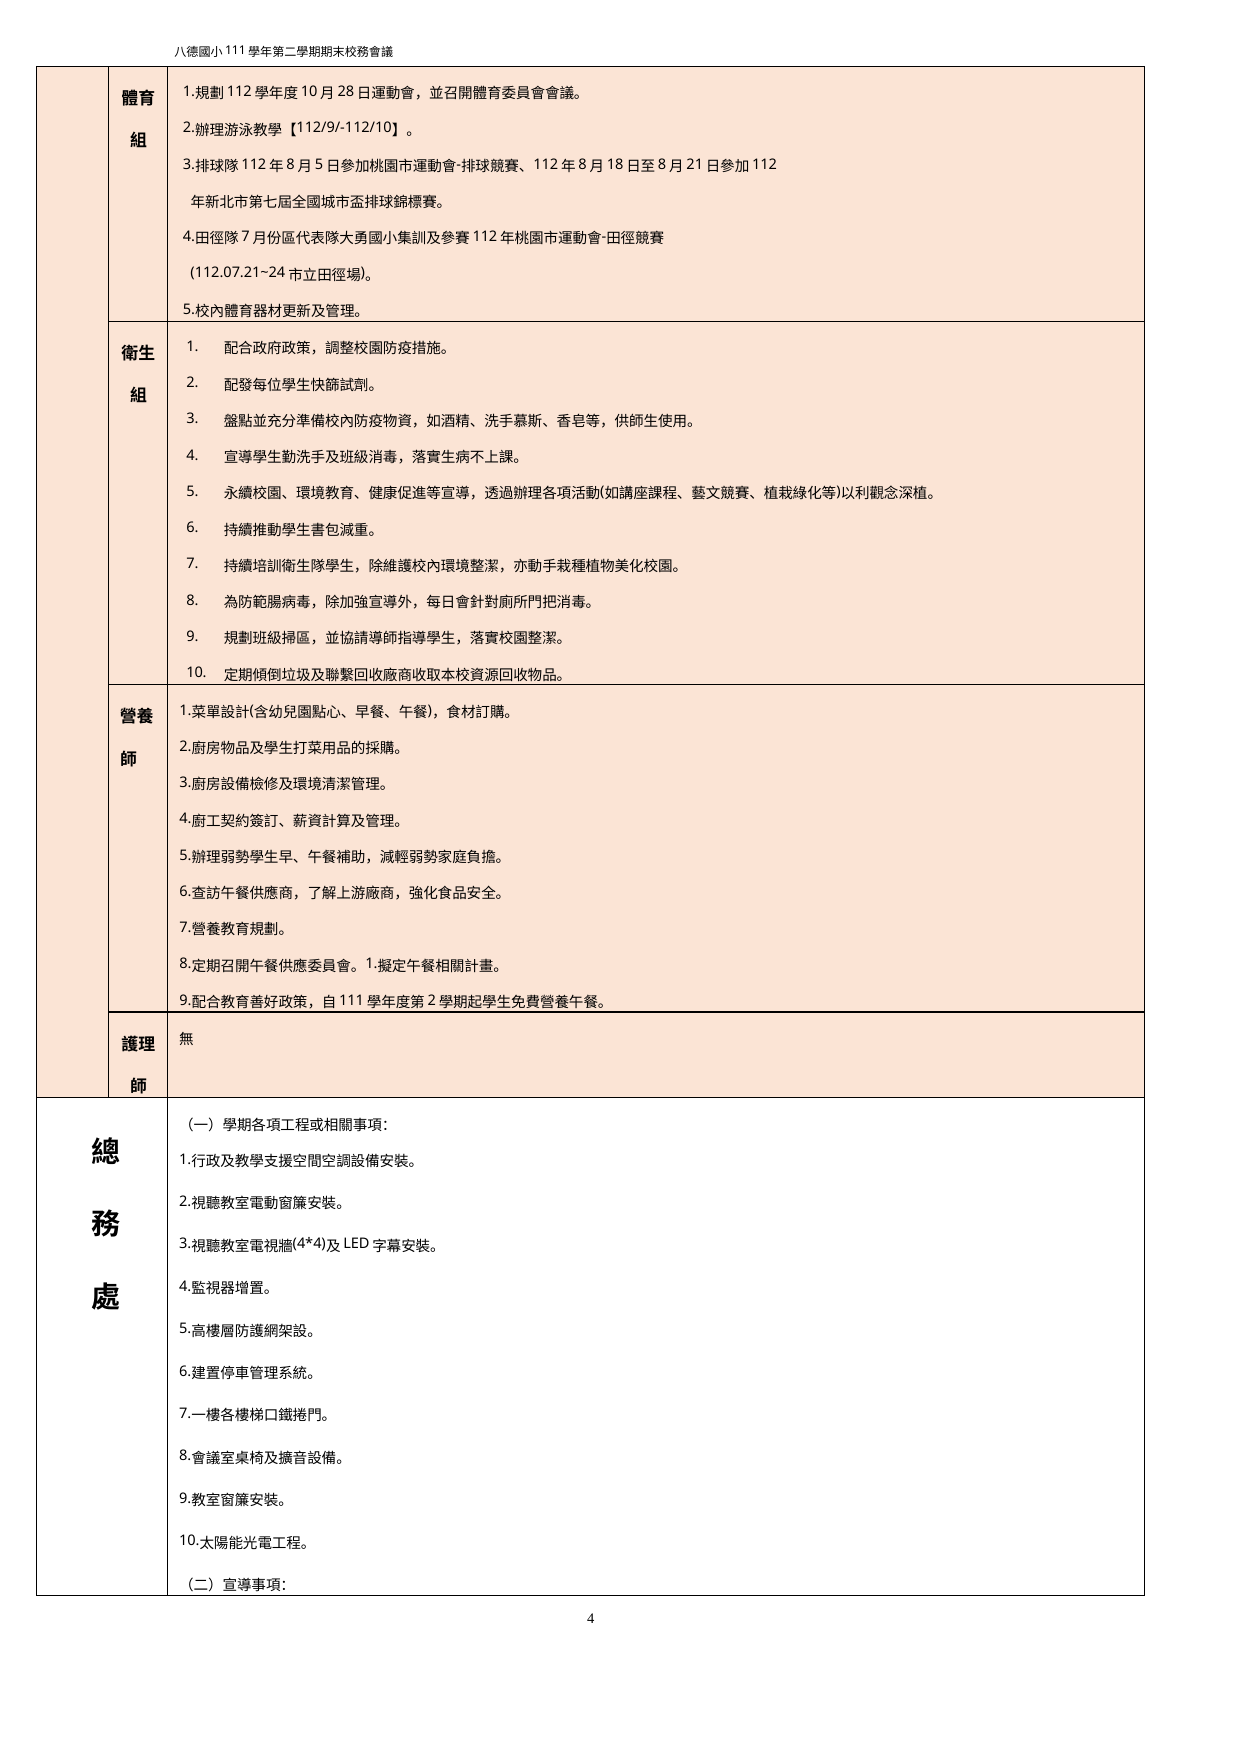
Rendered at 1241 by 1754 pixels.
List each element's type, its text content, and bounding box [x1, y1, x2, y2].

table_cell 1.菜單設計(含幼兒園點心、早餐、午餐)，食材訂購。 2.廚房物品及學生打菜用品的採購。 3.廚房設備檢修及環境清潔管理。 4.廚工契約簽訂、薪資計算及管理。 5.辦理弱勢學生早、午餐補助，減輕弱勢家庭負擔。 6.查訪午餐供應商，了解上游廠商，強化食品安全。 7.營養教育規劃。 8.定期召開午餐供應委員會。1.擬定午餐相關計畫。 9.配合教育善好政策，自111學年度第2學期起學生免費營養午餐。 [168, 685, 1144, 1011]
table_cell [168, 1098, 1144, 1594]
table_cell 體育組 [109, 67, 167, 321]
table_cell 護理師 [109, 1013, 167, 1097]
table_cell 總 務 處 [37, 1098, 167, 1594]
table_cell 無 [168, 1013, 1144, 1097]
table_cell 衛生組 [109, 322, 167, 684]
table_cell 1.規劃112學年度10月28日運動會，並召開體育委員會會議。 2.辦理游泳教學【112/9/-112/10】。 3.排球隊112年8月5日參加桃園市運動會-排球競賽、112年8月18日至8月21日參加112 年新北市第七屆全國城市盃排球錦標賽。 4.田徑隊7月份區代表隊大勇國小集訓及參賽112年桃園市運動會-田徑競賽 (112.07.21~24市立田徑場)。 5.校內體育器材更新及管理。 [168, 67, 1144, 321]
table_cell 營養師 [109, 685, 167, 1011]
table_cell 配合政府政策，調整校園防疫措施。 配發每位學生快篩試劑。 盤點並充分準備校內防疫物資，如酒精、洗手慕斯、香皂等，供師生使用。 宣導學生勤洗手及班級消毒，落實生病不上課。 永續校園、環境教育、健康促進等宣導，透過辦理各項活動(如講座課程、藝文競賽、植栽綠化等)以利觀念深植。 持續推動學生書包減重。 持續培訓衛生隊學生，除維護校內環境整潔，亦動手栽種植物美化校園。 為防範腸病毒，除加強宣導外，每日會針對廁所門把消毒。 規劃班級掃區，並協請導師指導學生，落實校園整潔。 定期傾倒垃圾及聯繫回收廠商收取本校資源回收物品。 [168, 322, 1144, 684]
